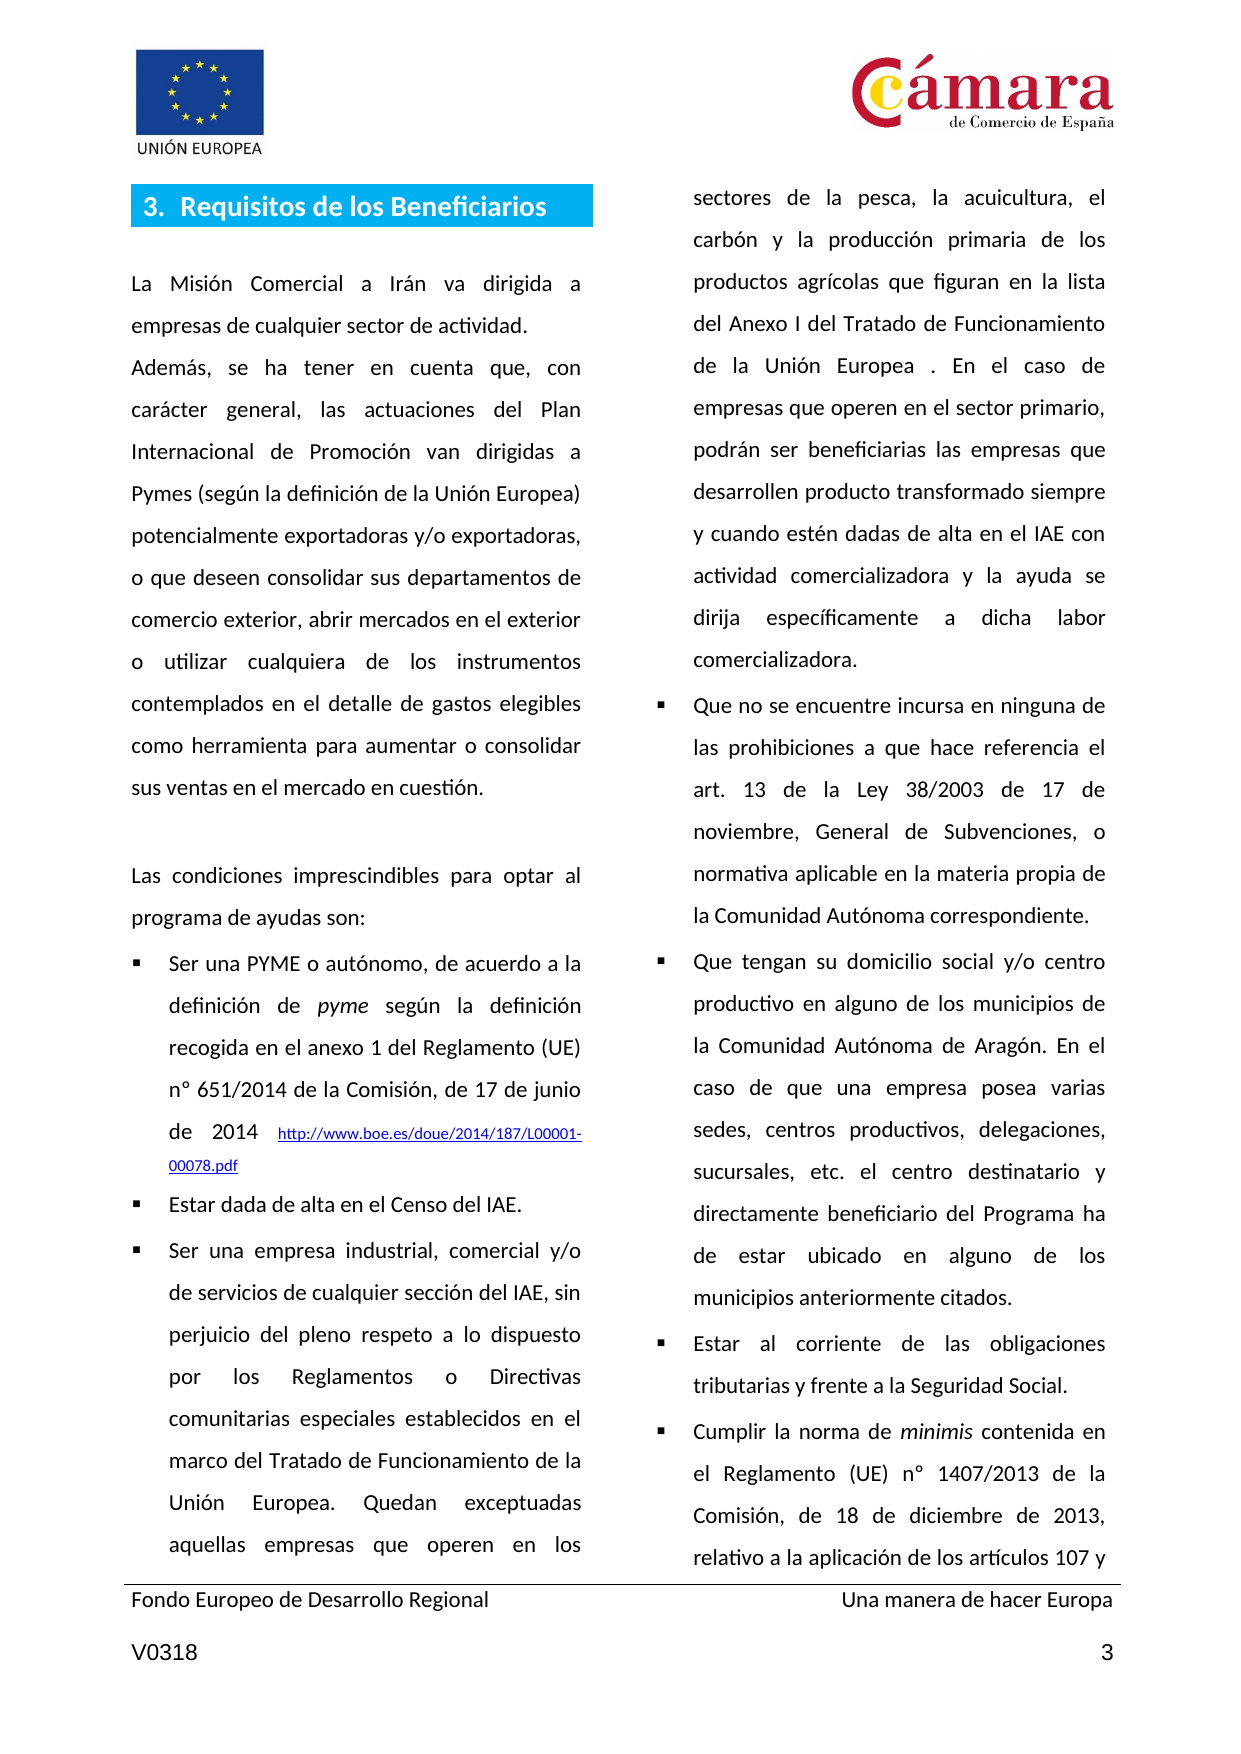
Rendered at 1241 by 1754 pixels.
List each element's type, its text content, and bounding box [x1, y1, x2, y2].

list Estar al corriente de las obligaciones tributarias y frente a [656, 1329, 1106, 1399]
list Ser una empresa industrial, comercial y/o de servicios de cualquier sección del IAE, sin perjuicio del pleno respeto a lo dispuesto por los Reglamentos o Directivas comunitarias especiales establecidos en el marco del Tratado de Funcionamiento de la Unión Europea. Quedan exceptuadas aquellas empresas que operen en los sectores de la pesca, la acuicultura, el carbón y la producción primaria de los productos agrícolas que figuran en la lista del Anexo I del Tratado de Funcionamiento de la Unión Europea . En el caso de empresas que operen en el sector primario, podrán ser beneficiarias las empresas que desarrollen producto transformado siempre y cuando estén dadas de alta en el IAE con actividad comercializadora y la ayuda se dirija específicamente a dicha labor comercializadora. [656, 183, 1106, 673]
list Que tengan su domicilio social y/o centro productivo en alguno de los municipios de de Aragón. En el caso de que una empresa posea varias sedes, centros productivos, delegaciones, sucursales, etc. el centro destinatario y directamente beneficiario del Programa ha de estar ubicado en alguno de los municipios anteriormente citados. [656, 947, 1106, 1311]
table_header Requisitos de los Beneficiarios [131, 184, 593, 227]
list Que no se encuentre incursa en ninguna de las prohibiciones a que hace referencia el art. 13 de la Ley 38/2003 de 17 de noviembre, General de Subvenciones, o normativa aplicable en la materia propia de correspondiente. [656, 691, 1106, 929]
list Ser una PYME o autónomo, de acuerdo a la definición de pyme según la definición recogida en el anexo 1 del Reglamento (UE) nº 651/2014 de la Comisión, de 17 de junio de 2014 http://www.boe.es/doue/2014/187/L00001-00078.pdf [131, 949, 582, 1176]
list Ser una empresa industrial, comercial y/o de servicios de cualquier sección del IAE, sin perjuicio del pleno respeto a lo dispuesto por los Reglamentos o Directivas comunitarias especiales establecidos en el marco del Tratado de Funcionamiento de la Unión Europea. Quedan exceptuadas aquellas empresas que operen en los sectores de la pesca, la acuicultura, el carbón y la producción primaria de los productos agrícolas que figuran en la lista del Anexo I del Tratado de Funcionamiento de la Unión Europea . En el caso de empresas que operen en el sector primario, podrán ser beneficiarias las empresas que desarrollen producto transformado siempre y cuando estén dadas de alta en el IAE con actividad comercializadora y la ayuda se dirija específicamente a dicha labor comercializadora. [131, 1236, 582, 1558]
text Además, se ha tener en cuenta que, con carácter general, las actuaciones del Plan Internacional de Promoción van dirigidas a Pymes (según la definición de la Unión Europea) potencialmente exportadoras y/o exportadoras, o que deseen consolidar sus departamentos de comercio exterior, abrir mercados en el exterior o utilizar cualquiera de los instrumentos contemplados en el detalle de gastos elegibles como herramienta para aumentar o consolidar sus ventas en el mercado en cuestión. [131, 353, 582, 801]
picture [131, 44, 268, 160]
list Estar dada de alta en el Censo del IAE. [131, 1190, 582, 1218]
text La Misión Comercial a Irán va dirigida a empresas de cualquier sector de actividad. [131, 269, 582, 339]
text Las condiciones imprescindibles para optar al programa de ayudas son: [131, 861, 582, 931]
picture [852, 54, 1114, 131]
